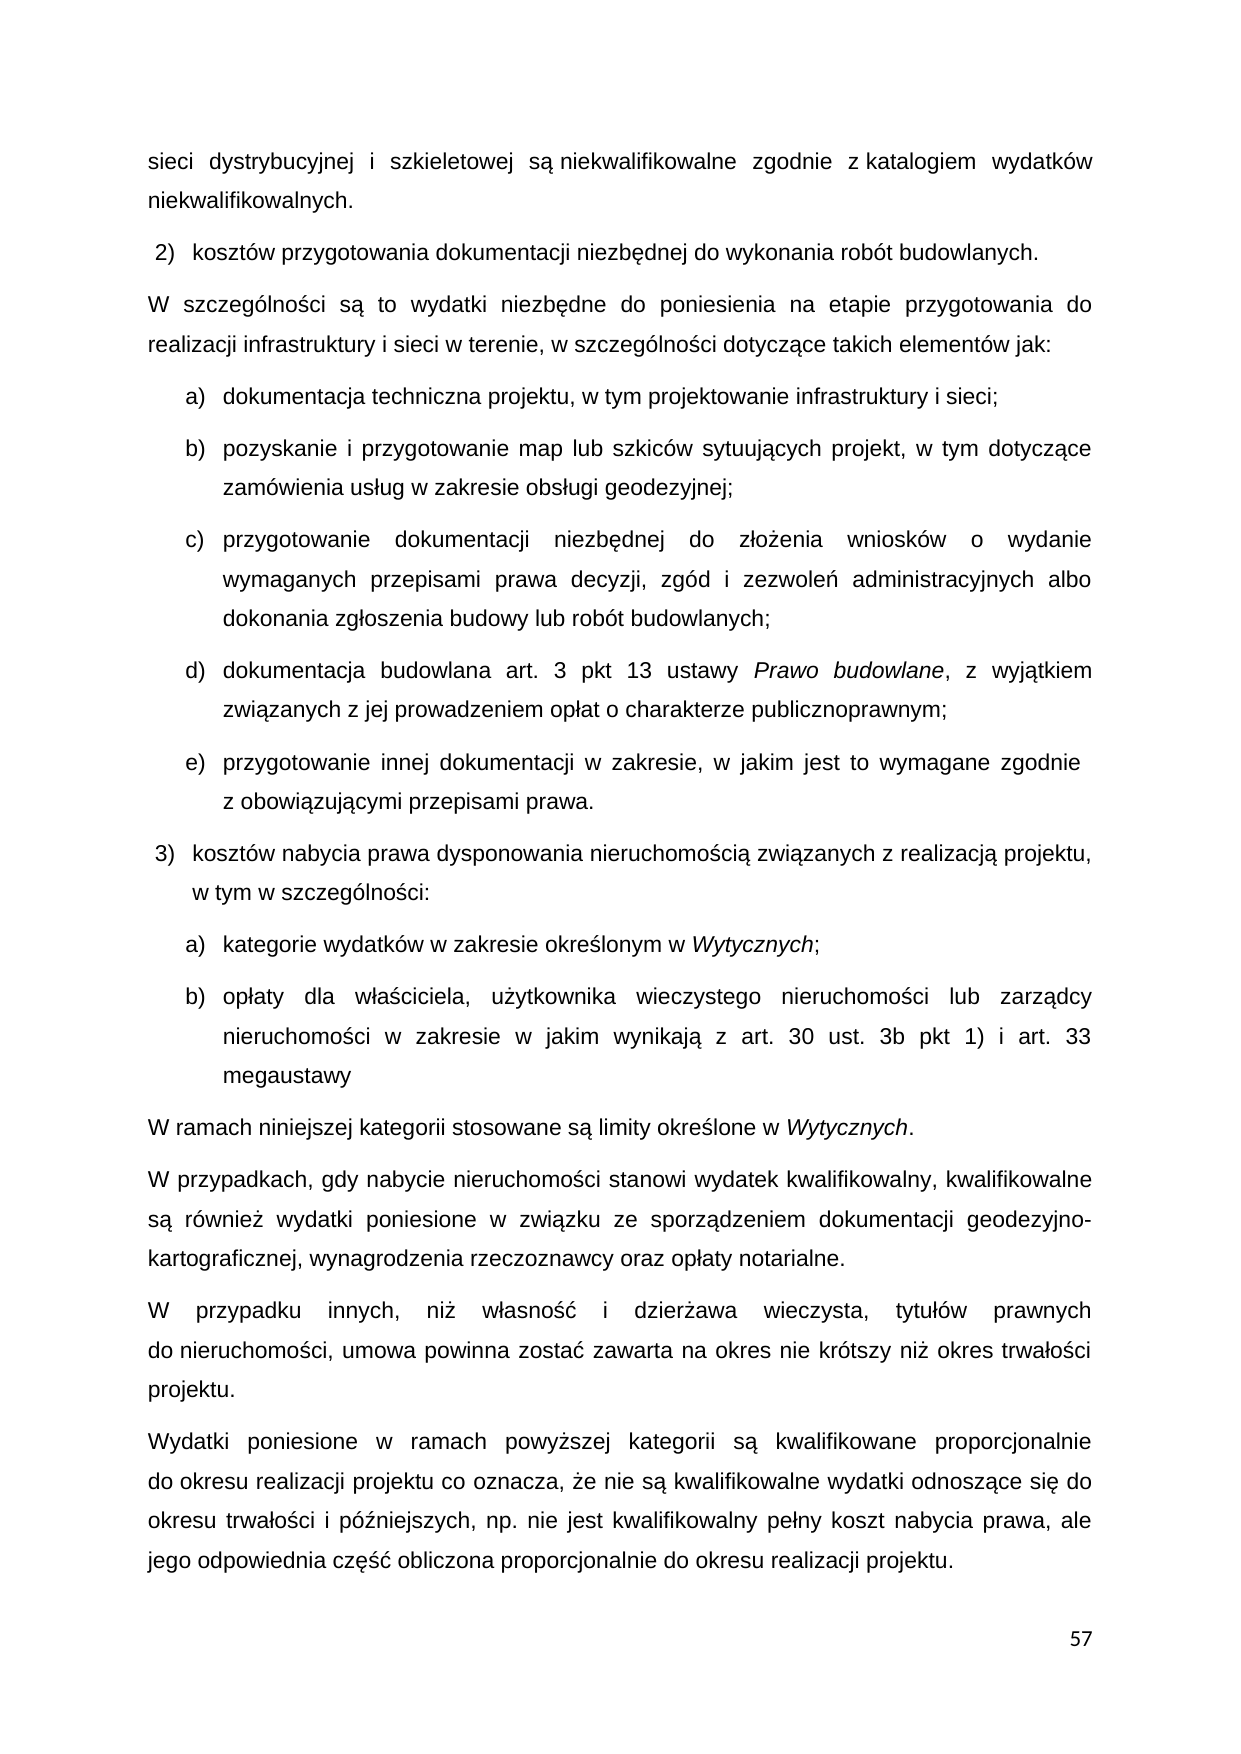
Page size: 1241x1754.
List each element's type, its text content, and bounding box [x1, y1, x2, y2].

list pozyskanie i przygotowanie map lub szkiców sytuujących projekt, w tym dotyczące zamówienia usług w zakresie obsługi geodezyjnej; [185, 434, 1092, 500]
text Wydatki poniesione w ramach powyższej kategorii są kwalifikowane proporcjonalnie do okresu realizacji projektu co oznacza, że nie są kwalifikowalne wydatki odnoszące się do okresu trwałości i późniejszych, np. nie jest kwalifikowalny pełny koszt nabycia prawa, ale jego odpowiednia część obliczona proporcjonalnie do okresu realizacji projektu. [148, 1428, 1092, 1573]
list przygotowanie dokumentacji niezbędnej do złożenia wniosków o wydanie wymaganych przepisami prawa decyzji, zgód i zezwoleń administracyjnych albo dokonania zgłoszenia budowy lub robót budowlanych; [185, 526, 1092, 631]
text W ramach niniejszej kategorii stosowane są limity określone w Wytycznych. [148, 1114, 1092, 1141]
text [148, 148, 1092, 213]
list opłaty dla właściciela, użytkownika wieczystego nieruchomości lub zarządcy nieruchomości w zakresie w jakim wynikają z art. 30 ust. 3b pkt 1) i art. 33 megaustawy [185, 983, 1092, 1089]
list kosztów przygotowania dokumentacji niezbędnej do wykonania robót budowlanych. [154, 239, 1092, 266]
list dokumentacja techniczna projektu, w tym projektowanie infrastruktury i sieci; [185, 383, 1092, 409]
text W szczególności są to wydatki niezbędne do poniesienia na etapie przygotowania do realizacji infrastruktury i sieci w terenie, w szczególności dotyczące takich elementów jak: [148, 291, 1092, 357]
list kategorie wydatków w zakresie określonym w Wytycznych; [185, 931, 1092, 958]
list dokumentacja budowlana art. 3 pkt 13 ustawy Prawo budowlane, z wyjątkiem związanych z jej prowadzeniem opłat o charakterze publicznoprawnym; [185, 657, 1092, 723]
list kosztów nabycia prawa dysponowania nieruchomością związanych z realizacją projektu, w tym w szczególności: [154, 840, 1092, 906]
text W przypadkach, gdy nabycie nieruchomości stanowi wydatek kwalifikowalny, kwalifikowalne są również wydatki poniesione w związku ze sporządzeniem dokumentacji geodezyjno-kartograficznej, wynagrodzenia rzeczoznawcy oraz opłaty notarialne. [148, 1166, 1092, 1272]
list przygotowanie innej dokumentacji w zakresie, w jakim jest to wymagane zgodnie z obowiązującymi przepisami prawa. [185, 748, 1092, 814]
text W przypadku innych, niż własność i dzierżawa wieczysta, tytułów prawnych do nieruchomości, umowa powinna zostać zawarta na okres nie krótszy niż okres trwałości projektu. [148, 1297, 1092, 1402]
